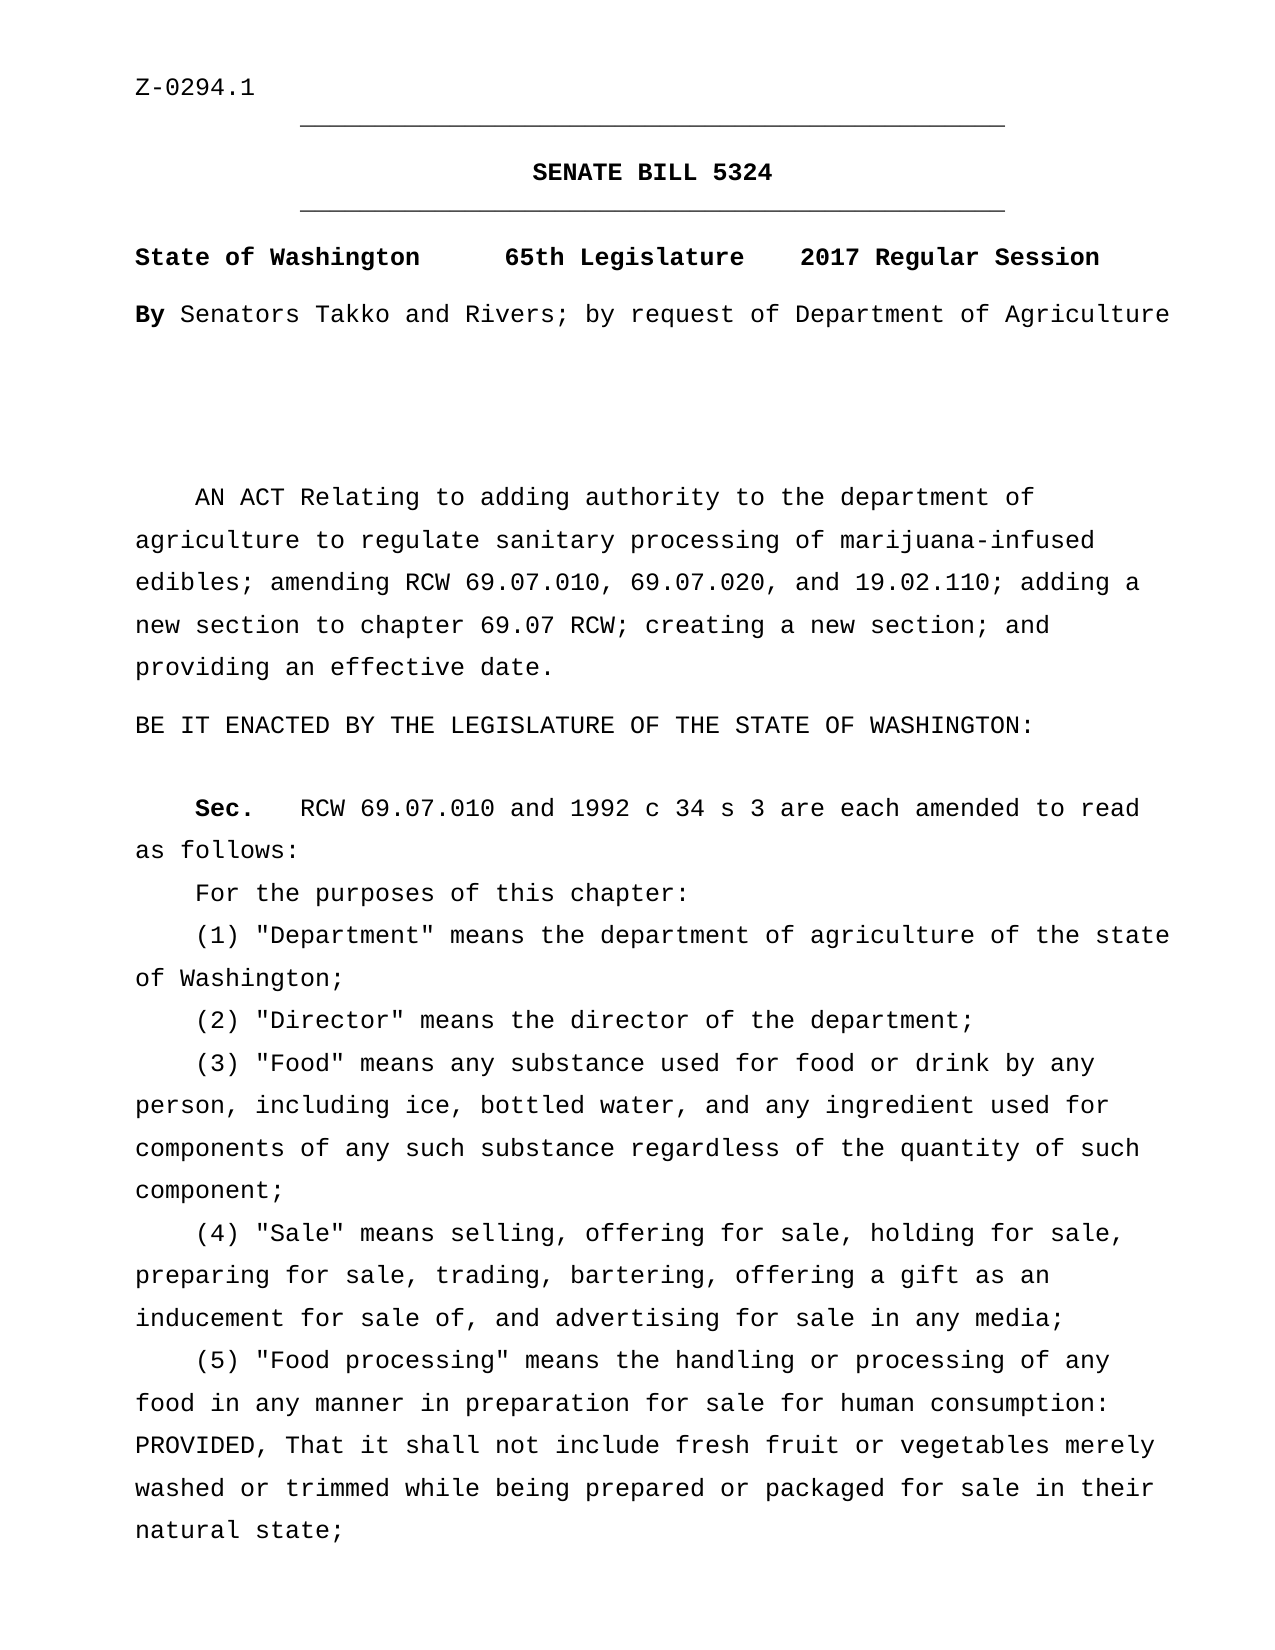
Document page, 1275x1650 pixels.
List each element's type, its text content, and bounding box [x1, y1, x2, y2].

text (3) "Food" means any substance used for food or drink by any person, including ice, bottled water, and any ingredient used for components of any such substance regardless of the quantity of such component; [135, 1037, 1170, 1207]
text BE IT ENACTED BY THE LEGISLATURE OF THE STATE OF WASHINGTON: [135, 712, 1170, 741]
text _______________________________________________ [135, 103, 1170, 132]
text Sec. RCW 69.07.010 and 1992 c 34 s 3 are each amended to read as follows: [135, 782, 1170, 867]
text State of Washington 65th Legislature 2017 Regular Session [135, 245, 1170, 273]
text Z-0294.1 [135, 75, 1170, 103]
text By Senators Takko and Rivers; by request of Department of Agriculture [135, 302, 1170, 330]
text _______________________________________________ [135, 188, 1170, 217]
text (2) "Director" means the director of the department; [135, 995, 1170, 1037]
text AN ACT Relating to adding authority to the department of agriculture to regulate sanitary processing of marijuana-infused edibles; amending RCW 69.07.010, 69.07.020, and 19.02.110; adding a new section to chapter 69.07 RCW; creating a new section; and providing an effective date. [135, 472, 1170, 684]
text (1) "Department" means the department of agriculture of the state of Washington; [135, 910, 1170, 995]
text (5) "Food processing" means the handling or processing of any food in any manner in preparation for sale for human consumption: PROVIDED, That it shall not include fresh fruit or vegetables merely washed or trimmed while being prepared or packaged for sale in their natural state; [135, 1335, 1170, 1547]
text (4) "Sale" means selling, offering for sale, holding for sale, preparing for sale, trading, bartering, offering a gift as an inducement for sale of, and advertising for sale in any media; [135, 1207, 1170, 1335]
text For the purposes of this chapter: [135, 867, 1170, 910]
text SENATE BILL 5324 [135, 160, 1170, 188]
